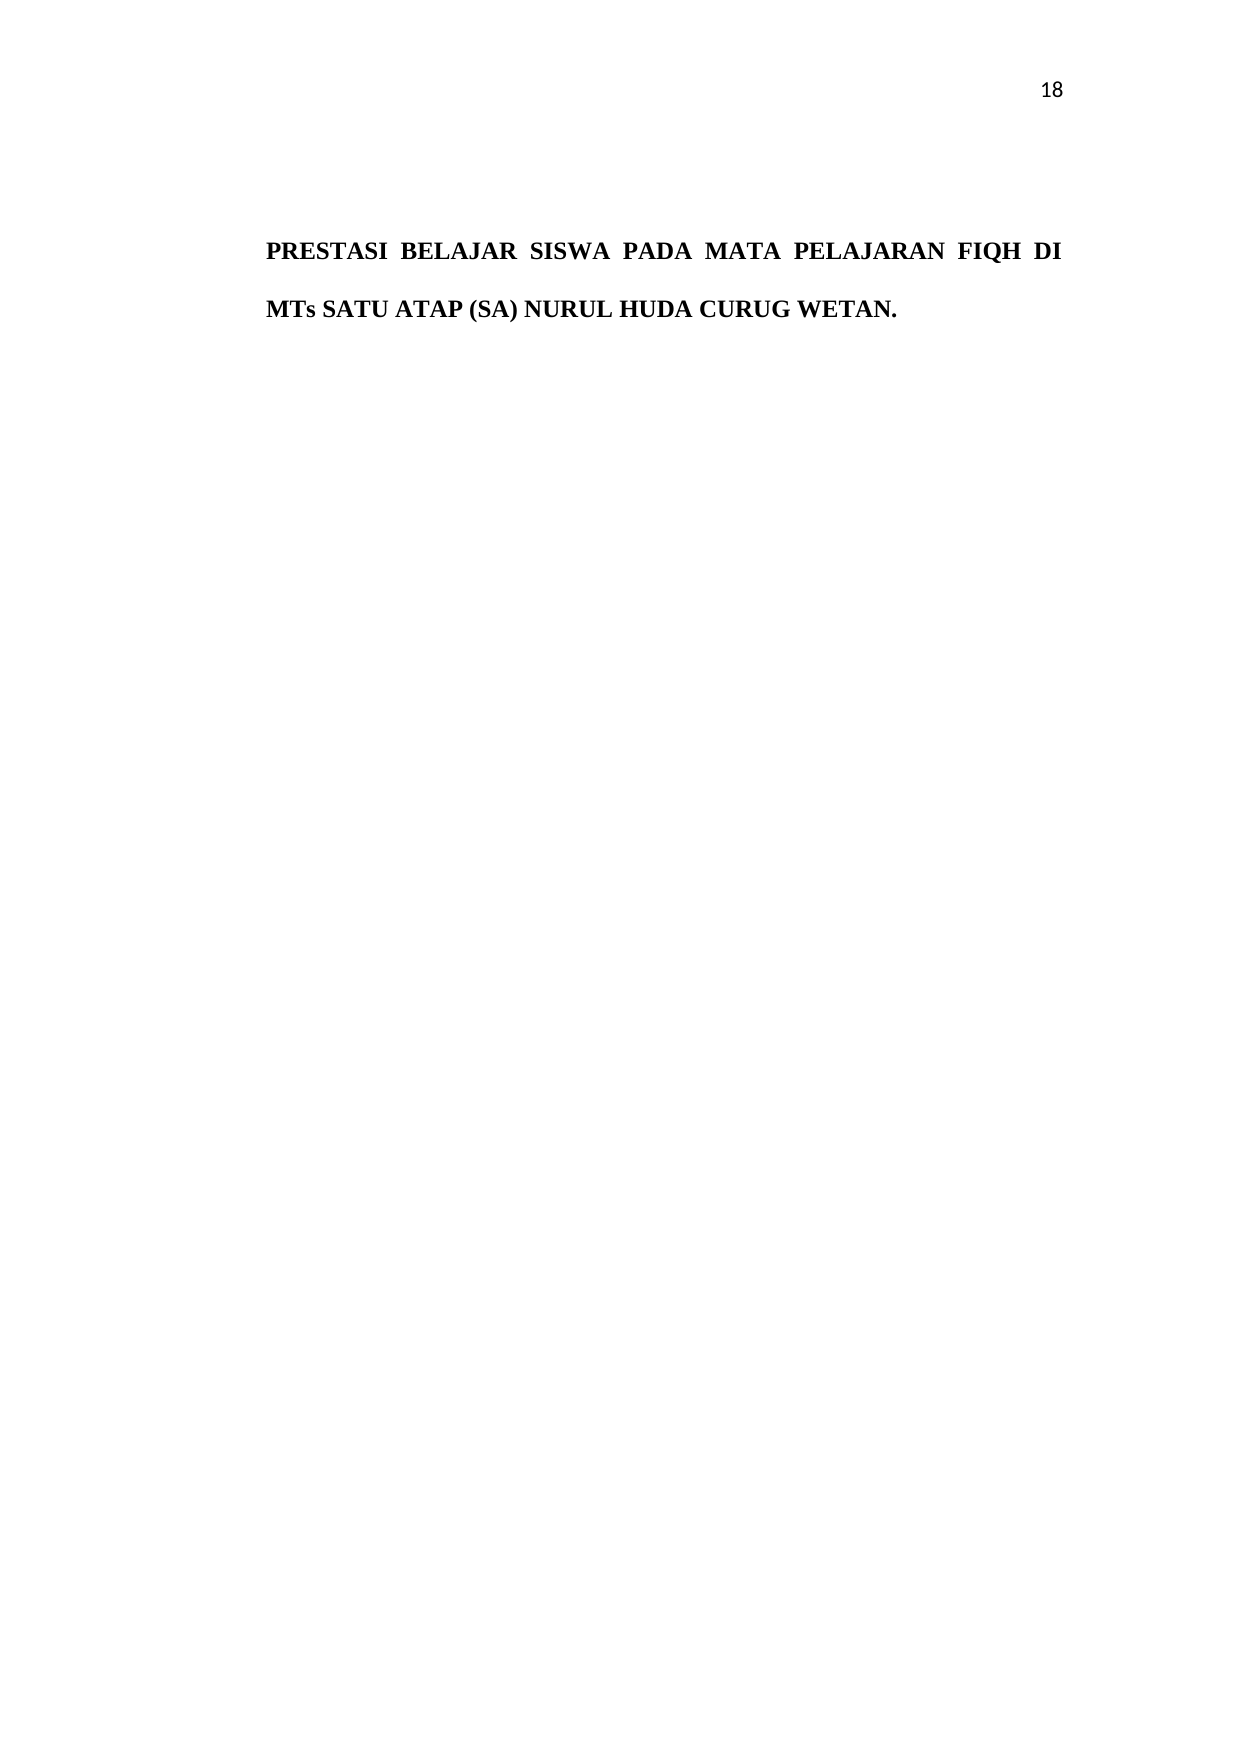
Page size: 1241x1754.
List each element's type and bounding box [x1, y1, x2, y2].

text [266, 236, 1063, 322]
